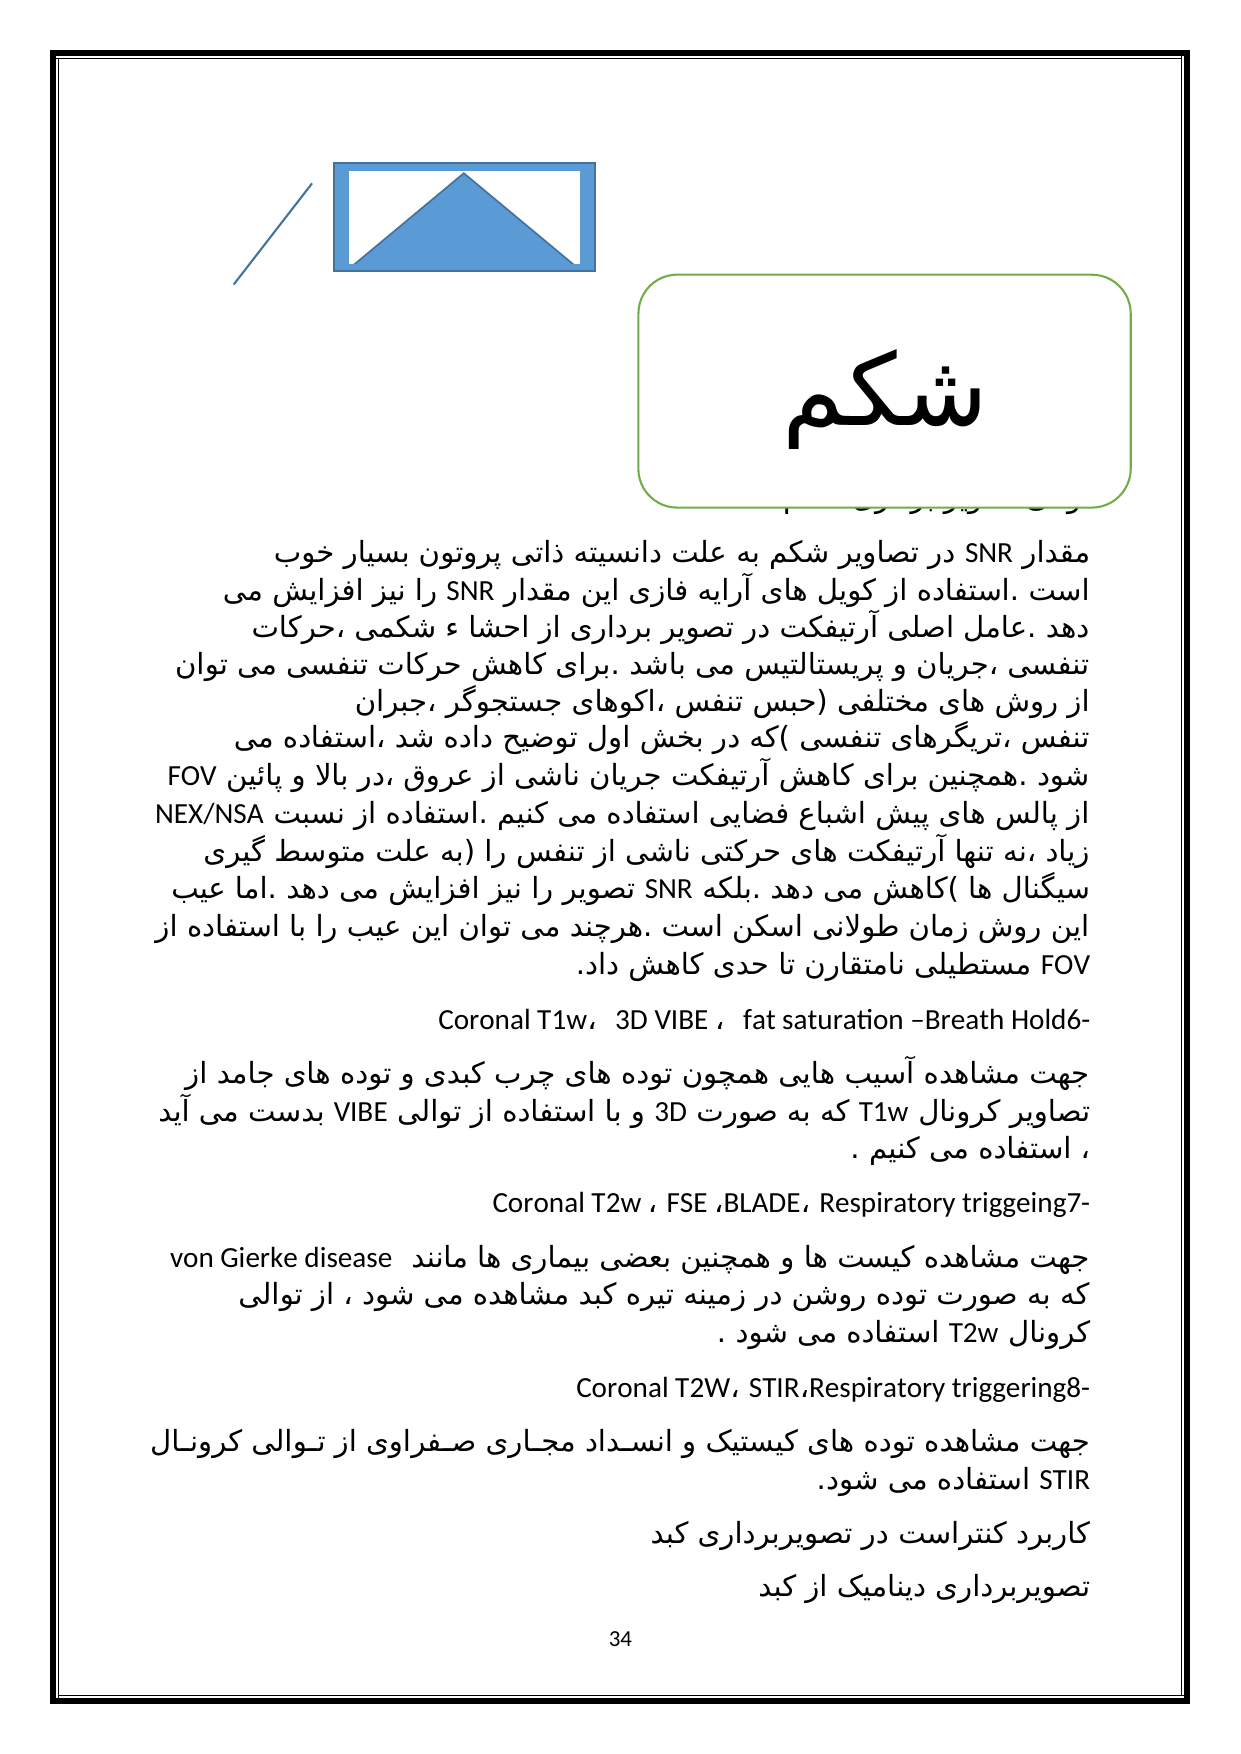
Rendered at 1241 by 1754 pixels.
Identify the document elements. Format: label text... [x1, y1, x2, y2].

text Coronal T1w، 3D VIBE ، fat saturation –Breath Hold6- [150, 1001, 1090, 1036]
text Coronal T2w ، FSE ،BLADE، Respiratory triggeing7- [150, 1184, 1090, 1220]
text کاربرد کنتراست در تصویربرداری کبد [150, 1516, 1090, 1550]
text جهت مشاهده توده های کیستیک و انسداد مجاری صفراوی از توالی کرونال STIR استفاده می شود. [150, 1424, 1090, 1497]
text مقدار SNR در تصاویر شکم به علت دانسیته ذاتی پروتون بسیار خوب است .استفاده از کویل های آرایه فازی این مقدار SNR را نیز افزایش می دهد .عامل اصلی آرتیفکت در تصویر برداری از احشا ء شکمی ،حرکات تنفسی ،جریان و پریستالتیس می باشد .برای کاهش حرکات تنفسی می توان از روش های مختلفی (حبس تنفس ،اکوهای جستجوگر ،جبران تنفس ،تریگرهای تنفسی )که در بخش اول توضیح داده شد ،استفاده می شود .همچنین برای کاهش آرتیفکت جریان ناشی از عروق ،در بالا و پائین FOV از پالس های پیش اشباع فضایی استفاده می کنیم .استفاده از نسبت NEX/NSA زیاد ،نه تنها آرتیفکت های حرکتی ناشی از تنفس را (به علت متوسط گیری سیگنال ها )کاهش می دهد .بلکه SNR تصویر را نیز افزایش می دهد .اما عیب این روش زمان طولانی اسکن است .هرچند می توان این عیب را با استفاده از FOV مستطیلی نامتقارن تا حدی کاهش داد. [150, 534, 1090, 981]
text Coronal T2W، STIR،Respiratory triggering8- [225, 1369, 1090, 1405]
text جهت مشاهده آسیب هایی همچون توده های چرب کبدی و توده های جامد از تصاویر کرونال T1w که به صورت 3D و با استفاده از توالی VIBE بدست می آید ، استفاده می کنیم . [150, 1056, 1090, 1165]
text جهت مشاهده کیست ها و همچنین بعضی بیماری ها مانند von Gierke disease که به صورت توده روشن در زمینه تیره کبد مشاهده می شود ، از توالی کرونال T2w استفاده می شود . [150, 1239, 1090, 1350]
text توالی تصویر برداری شکم [150, 481, 785, 514]
text تصویربرداری دینامیک از کبد [150, 1570, 1090, 1604]
